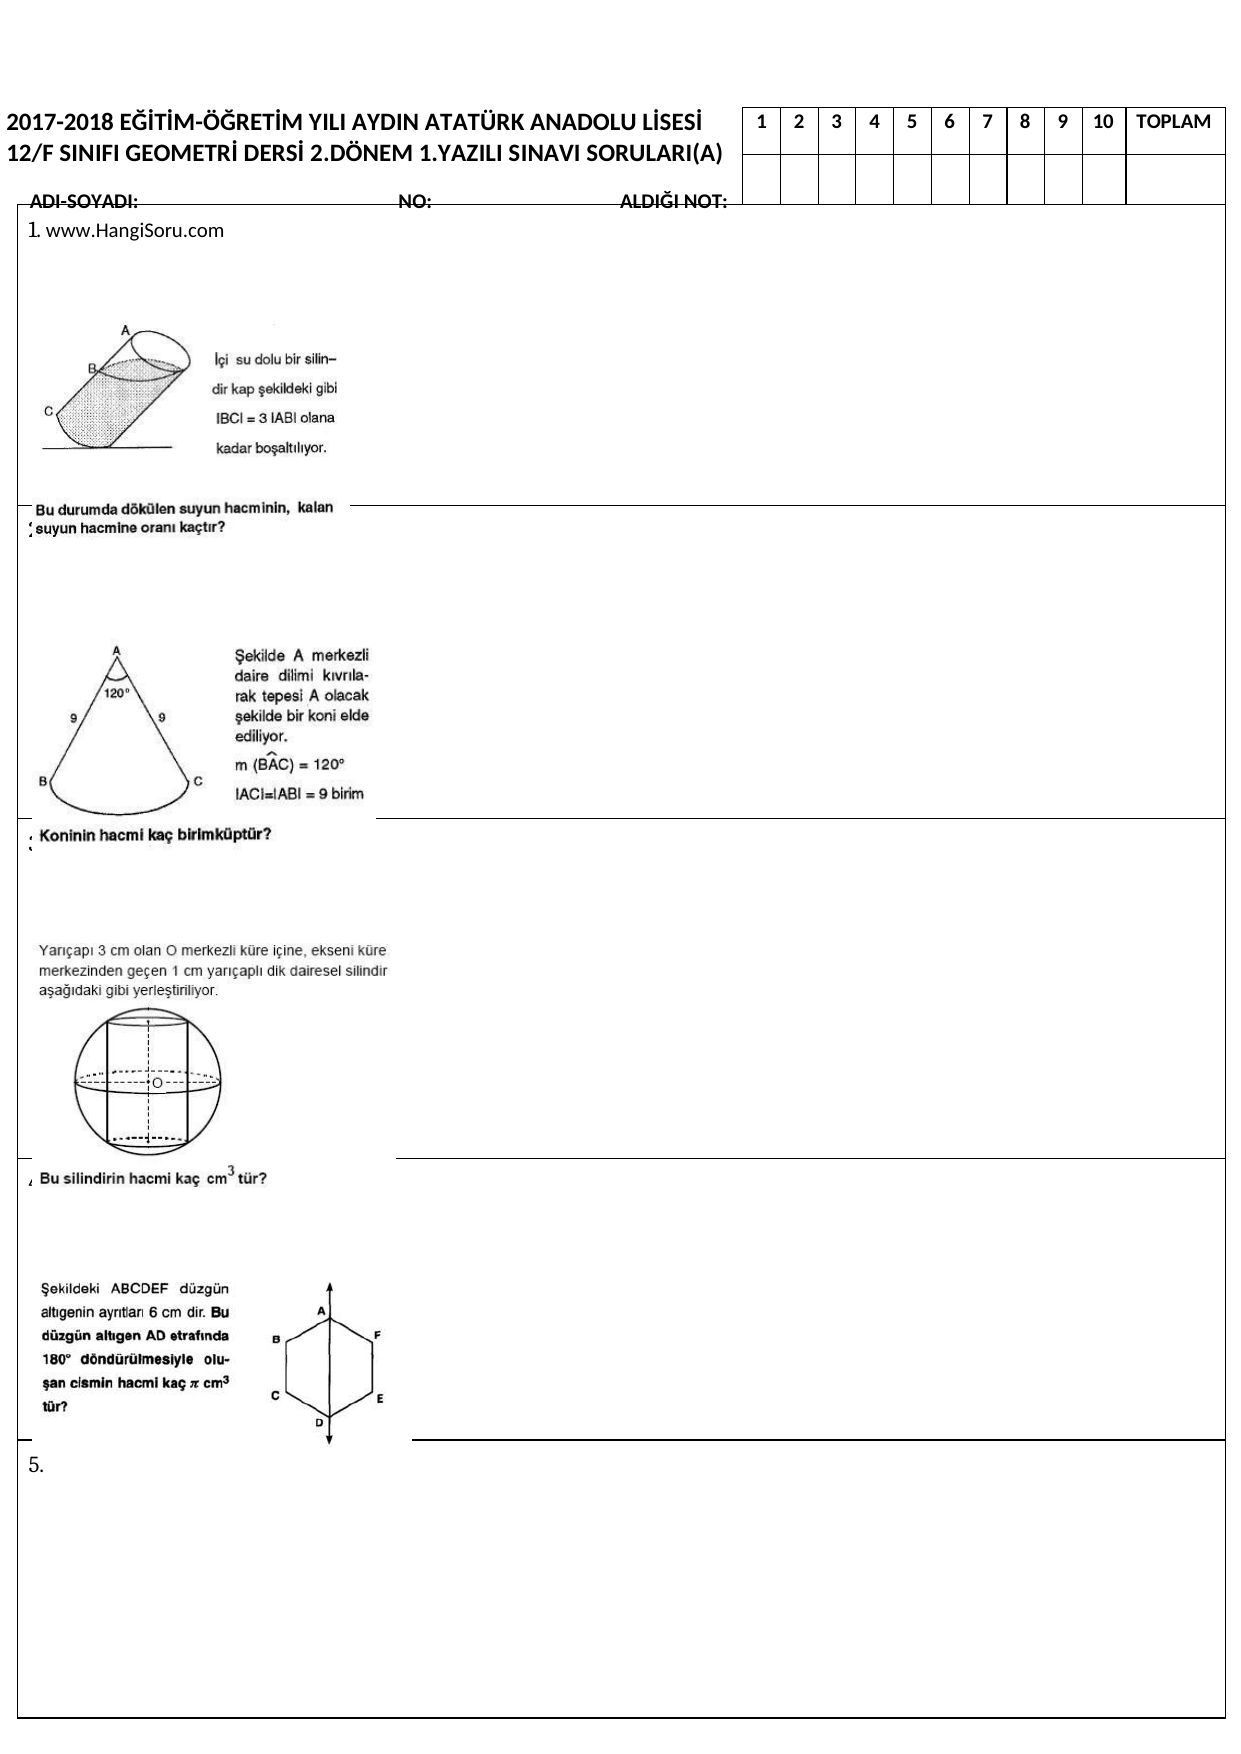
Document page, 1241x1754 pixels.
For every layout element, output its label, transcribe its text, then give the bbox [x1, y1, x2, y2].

text ADI-SOYADI: NO: ALDIĞI NOT: [29, 188, 1238, 213]
picture [32, 935, 396, 1199]
text 12/F SINIFI GEOMETRİ DERSİ 2.DÖNEM 1.YAZILI SINAVI SORULARI(A) [6, 137, 1238, 167]
picture [32, 1274, 412, 1452]
text 2017-2018 EĞİTİM-ÖĞRETİM YILI AYDIN ATATÜRK ANADOLU LİSESİ [6, 107, 1238, 137]
picture [32, 320, 350, 542]
picture [32, 621, 376, 856]
